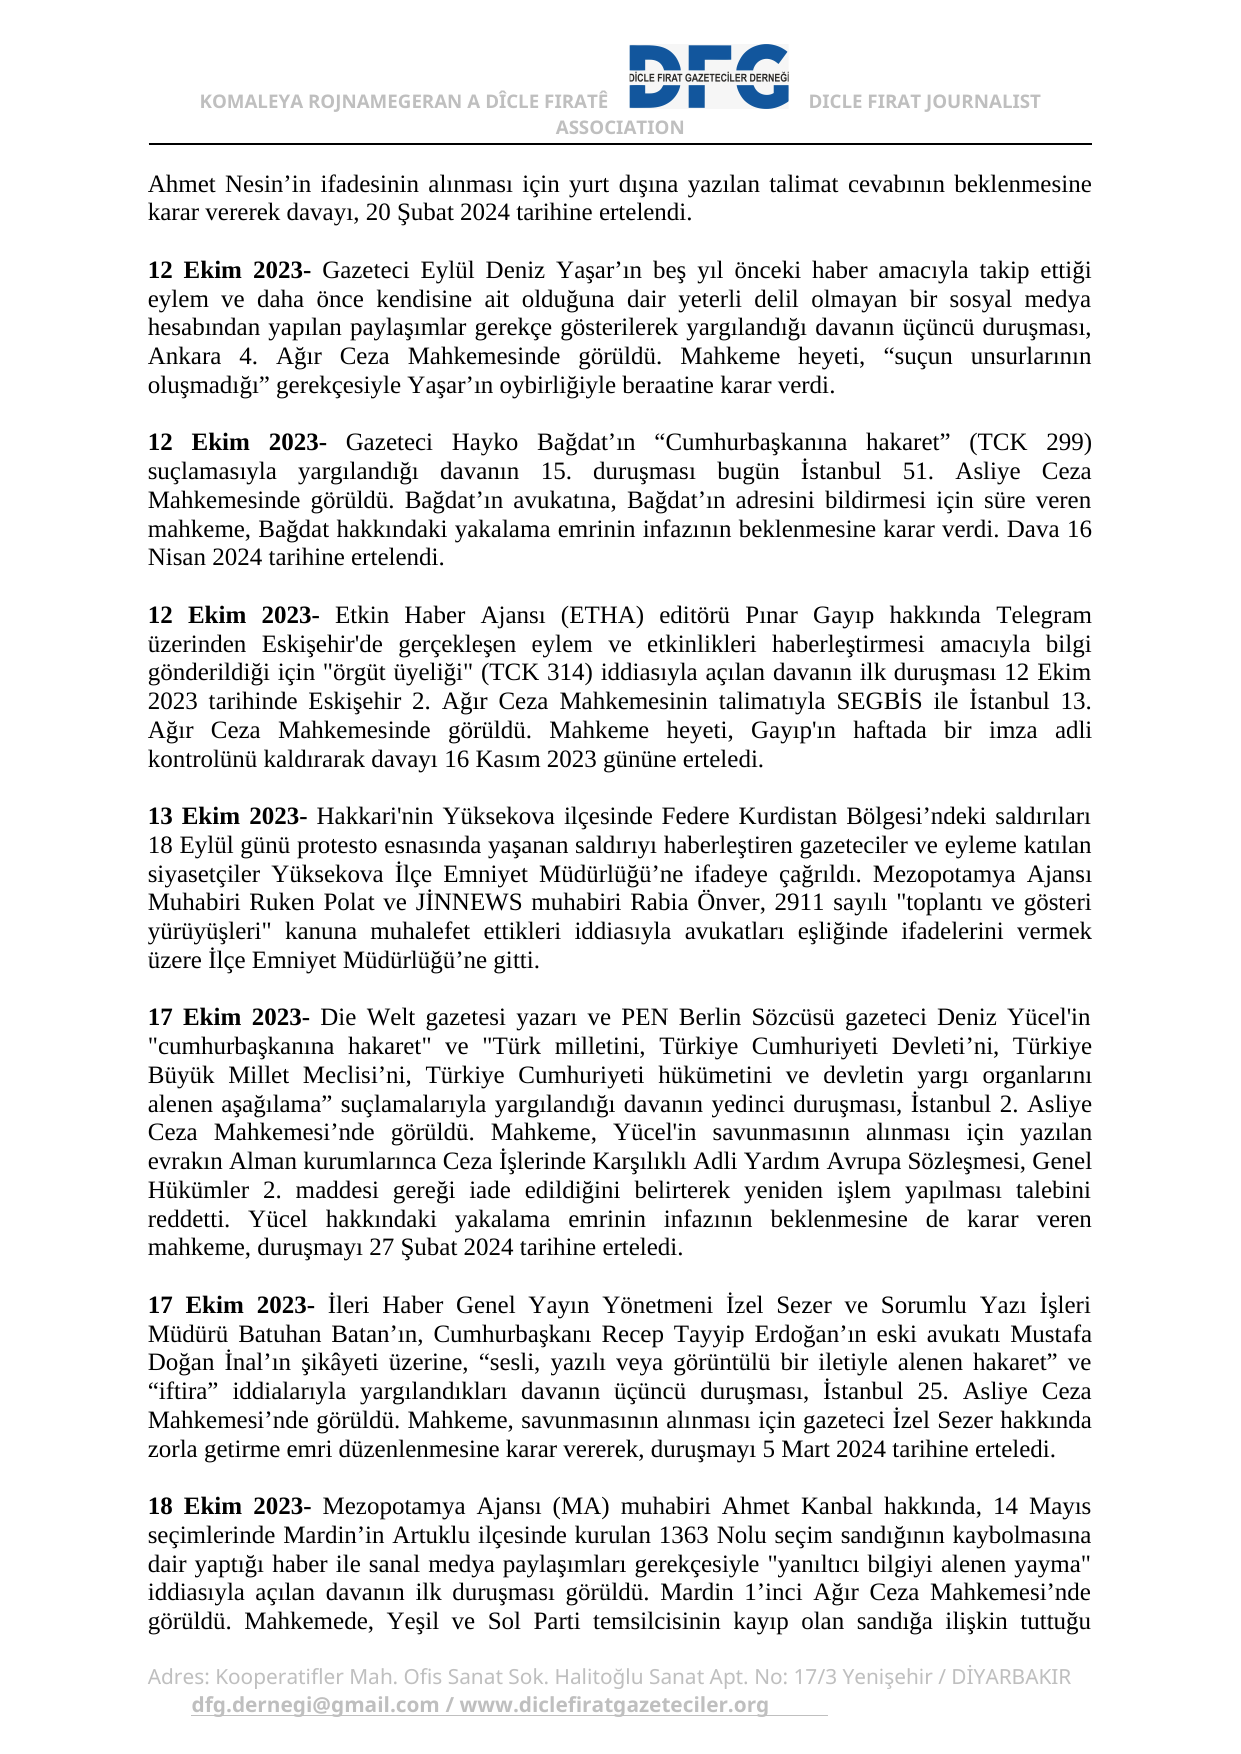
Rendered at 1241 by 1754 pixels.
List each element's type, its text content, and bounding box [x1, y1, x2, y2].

text 12 Ekim 2023- Gazeteci Hayko Bağdat’ın “Cumhurbaşkanına hakaret” (TCK 299) suçlamasıyla yargılandığı davanın 15. duruşması bugün İstanbul 51. Asliye Ceza Mahkemesinde görüldü. Bağdat’ın avukatına, Bağdat’ın adresini bildirmesi için süre veren mahkeme, Bağdat hakkındaki yakalama emrinin infazının beklenmesine karar verdi. Dava 16 Nisan 2024 tarihine ertelendi. [148, 427, 1093, 571]
text 17 Ekim 2023- Die Welt gazetesi yazarı ve PEN Berlin Sözcüsü gazeteci Deniz Yücel'in "cumhurbaşkanına hakaret" ve "Türk milletini, Türkiye Cumhuriyeti Devleti’ni, Türkiye Büyük Millet Meclisi’ni, Türkiye Cumhuriyeti hükümetini ve devletin yargı organlarını alenen aşağılama” suçlamalarıyla yargılandığı davanın yedinci duruşması, İstanbul 2. Asliye Ceza Mahkemesi’nde görüldü. Mahkeme, Yücel'in savunmasının alınması için yazılan evrakın Alman kurumlarınca Ceza İşlerinde Karşılıklı Adli Yardım Avrupa Sözleşmesi, Genel Hükümler 2. maddesi gereği iade edildiğini belirterek yeniden işlem yapılması talebini reddetti. Yücel hakkındaki yakalama emrinin infazının beklenmesine de karar veren mahkeme, duruşmayı 27 Şubat 2024 tarihine erteledi. [148, 1002, 1093, 1261]
text 17 Ekim 2023- İleri Haber Genel Yayın Yönetmeni İzel Sezer ve Sorumlu Yazı İşleri Müdürü Batuhan Batan’ın, Cumhurbaşkanı Recep Tayyip Erdoğan’ın eski avukatı Mustafa Doğan İnal’ın şikâyeti üzerine, “sesli, yazılı veya görüntülü bir iletiyle alenen hakaret” ve “iftira” iddialarıyla yargılandıkları davanın üçüncü duruşması, İstanbul 25. Asliye Ceza Mahkemesi’nde görüldü. Mahkeme, savunmasının alınması için gazeteci İzel Sezer hakkında zorla getirme emri düzenlenmesine karar vererek, duruşmayı 5 Mart 2024 tarihine erteledi. [148, 1290, 1093, 1462]
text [148, 169, 1093, 226]
picture [629, 44, 789, 109]
text 13 Ekim 2023- Hakkari'nin Yüksekova ilçesinde Federe Kurdistan Bölgesi’ndeki saldırıları 18 Eylül günü protesto esnasında yaşanan saldırıyı haberleştiren gazeteciler ve eyleme katılan siyasetçiler Yüksekova İlçe Emniyet Müdürlüğü’ne ifadeye çağrıldı. Mezopotamya Ajansı Muhabiri Ruken Polat ve JİNNEWS muhabiri Rabia Önver, 2911 sayılı "toplantı ve gösteri yürüyüşleri" kanuna muhalefet ettikleri iddiasıyla avukatları eşliğinde ifadelerini vermek üzere İlçe Emniyet Müdürlüğü’ne gitti. [148, 801, 1093, 974]
text 12 Ekim 2023- Etkin Haber Ajansı (ETHA) editörü Pınar Gayıp hakkında Telegram üzerinden Eskişehir'de gerçekleşen eylem ve etkinlikleri haberleştirmesi amacıyla bilgi gönderildiği için "örgüt üyeliği" (TCK 314) iddiasıyla açılan davanın ilk duruşması 12 Ekim 2023 tarihinde Eskişehir 2. Ağır Ceza Mahkemesinin talimatıyla SEGBİS ile İstanbul 13. Ağır Ceza Mahkemesinde görüldü. Mahkeme heyeti, Gayıp'ın haftada bir imza adli kontrolünü kaldırarak davayı 16 Kasım 2023 gününe erteledi. [148, 600, 1093, 772]
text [148, 1491, 1093, 1635]
text 12 Ekim 2023- Gazeteci Eylül Deniz Yaşar’ın beş yıl önceki haber amacıyla takip ettiği eylem ve daha önce kendisine ait olduğuna dair yeterli delil olmayan bir sosyal medya hesabından yapılan paylaşımlar gerekçe gösterilerek yargılandığı davanın üçüncü duruşması, Ankara 4. Ağır Ceza Mahkemesinde görüldü. Mahkeme heyeti, “suçun unsurlarının oluşmadığı” gerekçesiyle Yaşar’ın oybirliğiyle beraatine karar verdi. [148, 255, 1093, 399]
